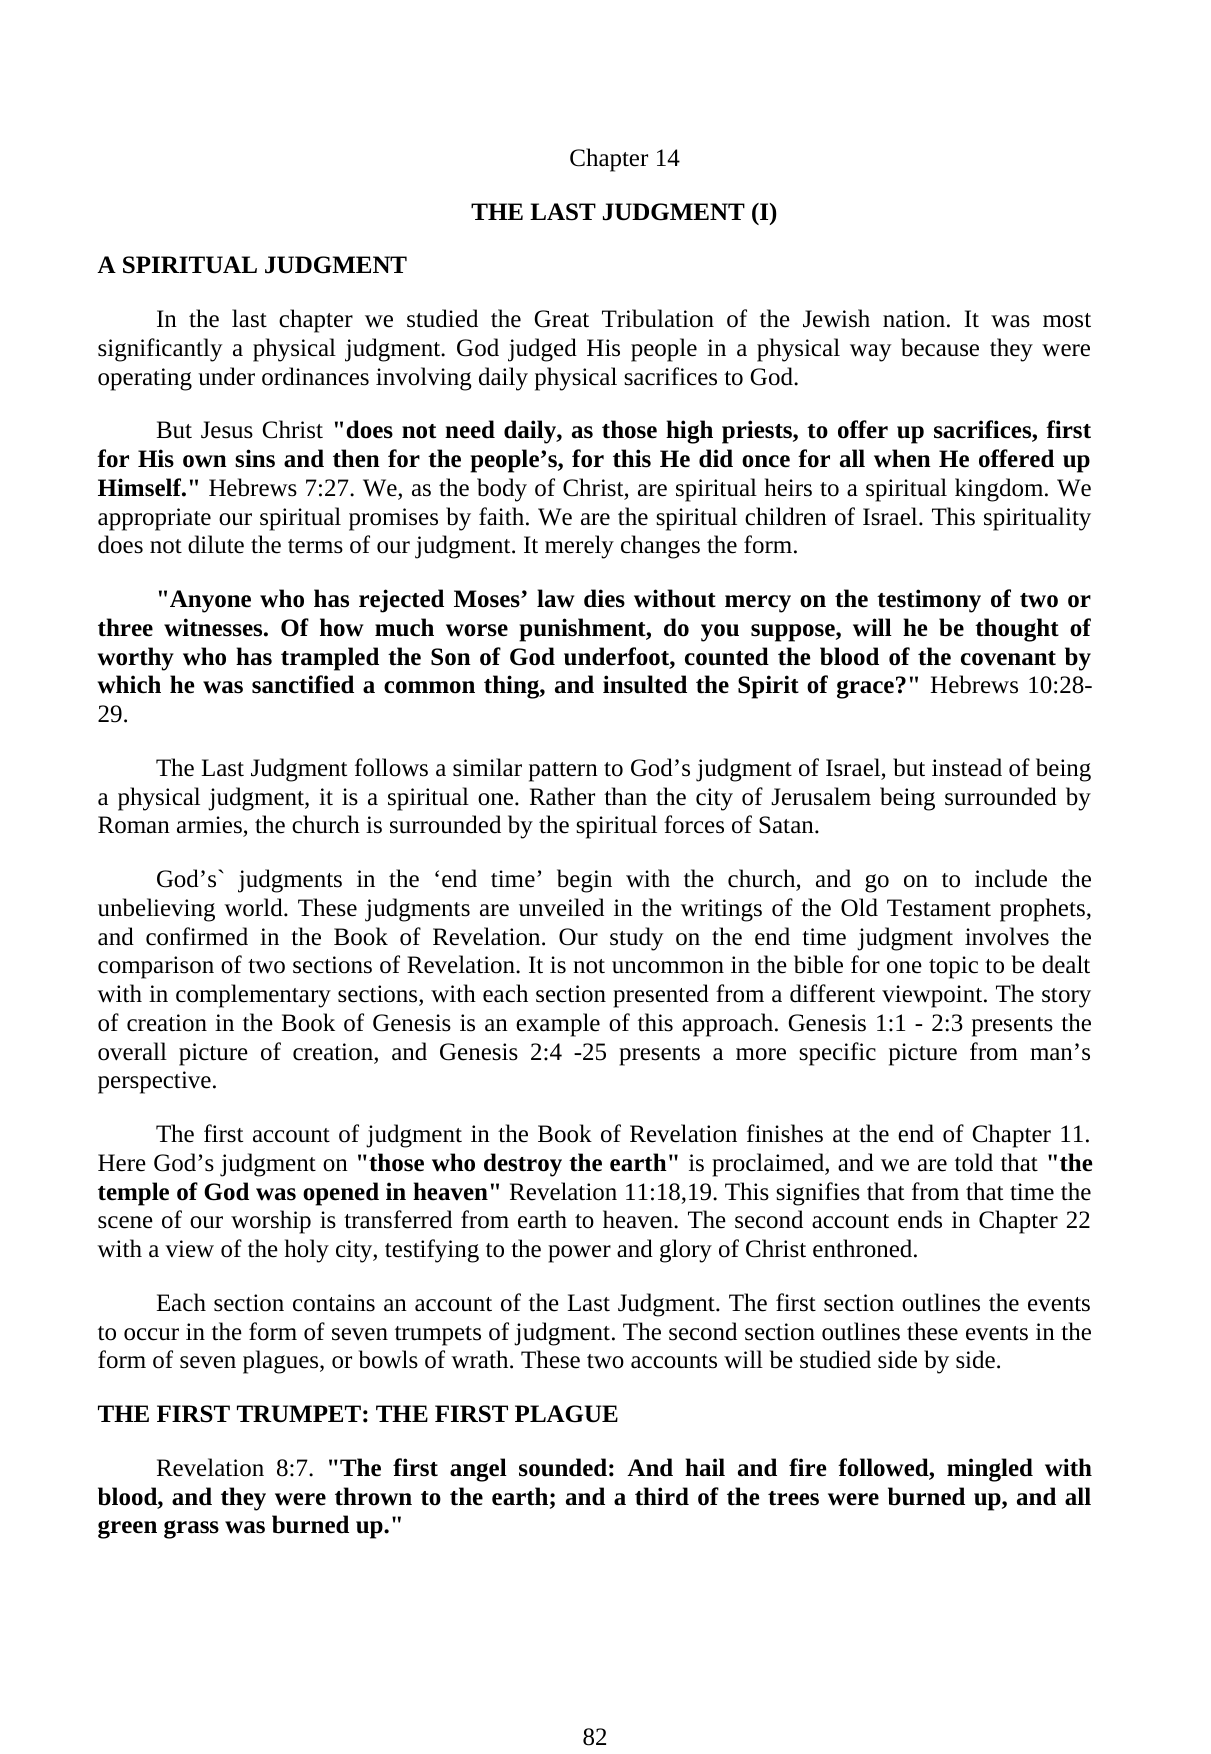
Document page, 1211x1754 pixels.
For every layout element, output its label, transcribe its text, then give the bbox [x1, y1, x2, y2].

text "Anyone who has rejected Moses’ law dies without mercy on the testimony of two or three witnesses. Of how much worse punishment, do you suppose, will he be thought of worthy who has trampled the Son of God underfoot, counted the blood of the covenant by which he was sanctified a common thing, and insulted the Spirit of grace?" Hebrews 10:28-29. [97, 584, 1093, 728]
text THE FIRST TRUMPET: THE FIRST PLAGUE [97, 1399, 1093, 1428]
text The first account of judgment in the Book of Revelation finishes at the end of Chapter 11. Here God’s judgment on "those who destroy the earth" is proclaimed, and we are told that "the was opened in heaven" Revelation 11:18,19. This signifies that from that time the scene of our worship is transferred from earth to heaven. The second account ends in Chapter 22 with a view of the holy city, testifying to the power and glory of Christ enthroned. [97, 1119, 1093, 1263]
text Each section contains an account of the Last Judgment. The first section outlines the events to occur in the form of seven trumpets of judgment. The second section outlines these events in the form of seven plagues, or bowls of wrath. These two accounts will be studied side by side. [97, 1288, 1093, 1374]
text In the last chapter we studied the Great Tribulation of the Jewish nation. It was most significantly a physical judgment. God judged His people in a physical way becse they were operating under ordinances involving daily physical sacrifices to God. [97, 304, 1093, 391]
text THE LAST JUDGMENT (I) [97, 197, 1093, 226]
text God’s` judgments in the ‘end time’ begin with the church, and go on to include the unbelieving world. These judgments are unveiled in the writings of the Old Testament prophets, and confirmed in the Book of Revelation. Our study on the end time judgment involves the comparison of two sections of Revelation. It is not uncommon in the bible for one topic to be dealt with in complementary sections, with each section presented from a different viewpoint. The story of creation in the Book of Genesis is an example of this approach. Genesis 1:1 - 2:3 presents the overall picture of creation, and Genesis 2:4 -25 presents a more specific picture from man’s perspective. [97, 864, 1093, 1094]
text But Jesus Christ "does not need daily, as those high priests, to offer up sacrifices, first for His own sins and then for the people’s, for this He did once for all when He offered up Himself." Hebrews 7:27. We, as the body of Christ, are spiritual heirs to a spiritual kingdom. We appropriate our spiritual promises by faith. We are the spiritual children of . This spirituality does not dilute the terms of our judgment. It merely changes the form. [97, 416, 1093, 559]
text A SPIRITUAL JUDGMENT [97, 251, 1093, 279]
text Chapter 14 [97, 143, 1093, 172]
text Revelation 8:7. "The first angel sounded: And hail and fire followed, mingled with blood, and they were thrown to the earth; and a third of the trees were burned up, and all green grass was burned up." [97, 1453, 1093, 1539]
text The Last Judgment follows a similar pattern to God’s judgment of , but instead of being a physical judgment, it is a spiritual one. Rather than the city of being surrounded by Roman armies, the church is surrounded by the spiritual forces of Satan. [97, 753, 1093, 839]
